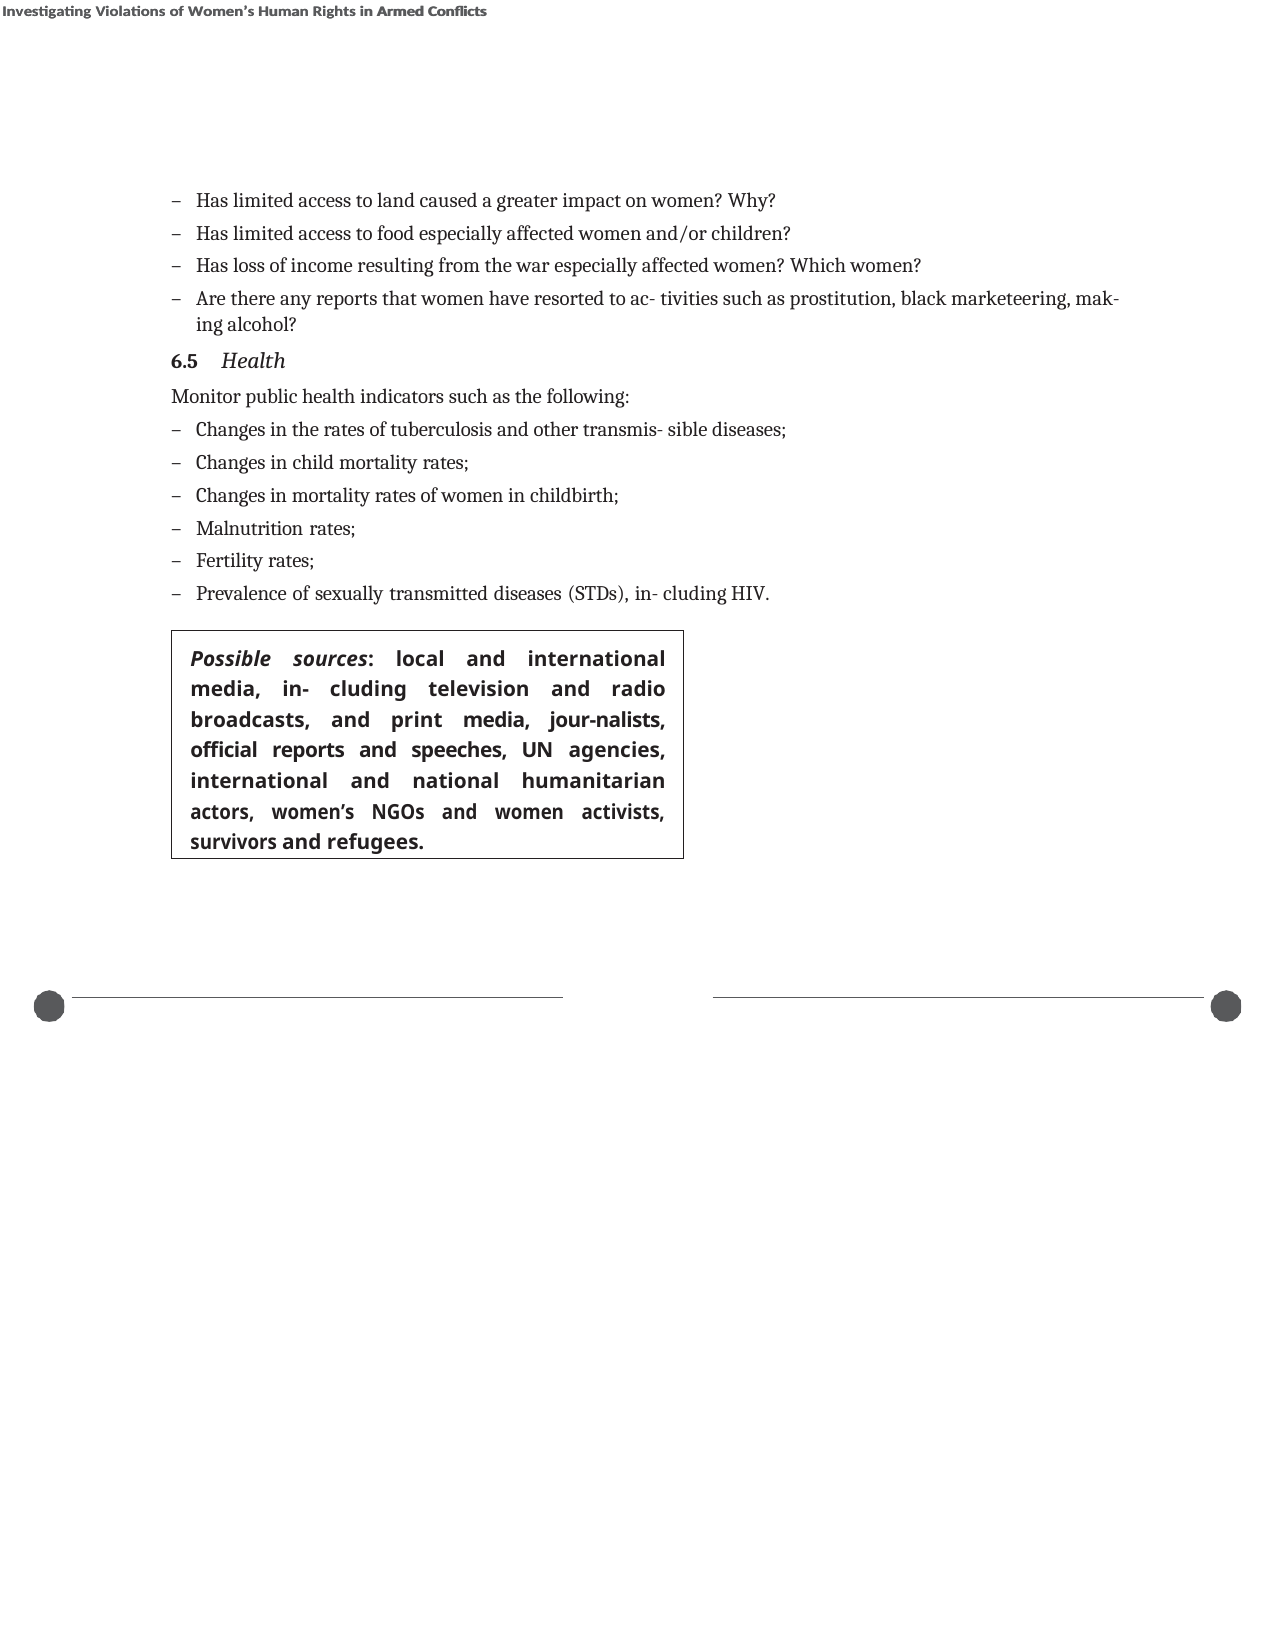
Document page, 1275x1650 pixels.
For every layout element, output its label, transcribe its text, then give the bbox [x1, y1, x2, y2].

list Changes in the rates of tuberculosis and other transmis- sible diseases; [171, 418, 1121, 442]
list Has limited access to food especially affected women and/or children? [171, 222, 1121, 246]
list Changes in mortality rates of women in childbirth; [171, 483, 1125, 507]
table_header Possible sources: local and international media, in- cluding television and radio broadcasts, and print media, jour-nalists, ofﬁcial reports and speeches, UN agencies, international and national humanitarian actors, women’s NGOs and women activists, survivors and refugees. [172, 631, 683, 858]
subtitle Health [171, 348, 1125, 374]
list Prevalence of sexually transmitted diseases (STDs), in- cluding HIV. [171, 582, 1121, 606]
list Are there any reports that women have resorted to ac- tivities such as prostitution, black marketeering, mak- ing alcohol? [171, 287, 1121, 337]
list Changes in child mortality rates; [171, 451, 1125, 474]
list Has loss of income resulting from the war especially affected women? Which women? [171, 254, 1121, 278]
list Malnutrition rates; [171, 516, 1125, 540]
list Fertility rates; [171, 549, 1125, 573]
text Monitor public health indicators such as the following: [171, 385, 1125, 409]
picture [33, 990, 65, 1022]
picture [1210, 990, 1242, 1022]
list Has limited access to land caused a greater impact on women? Why? [171, 189, 1121, 213]
